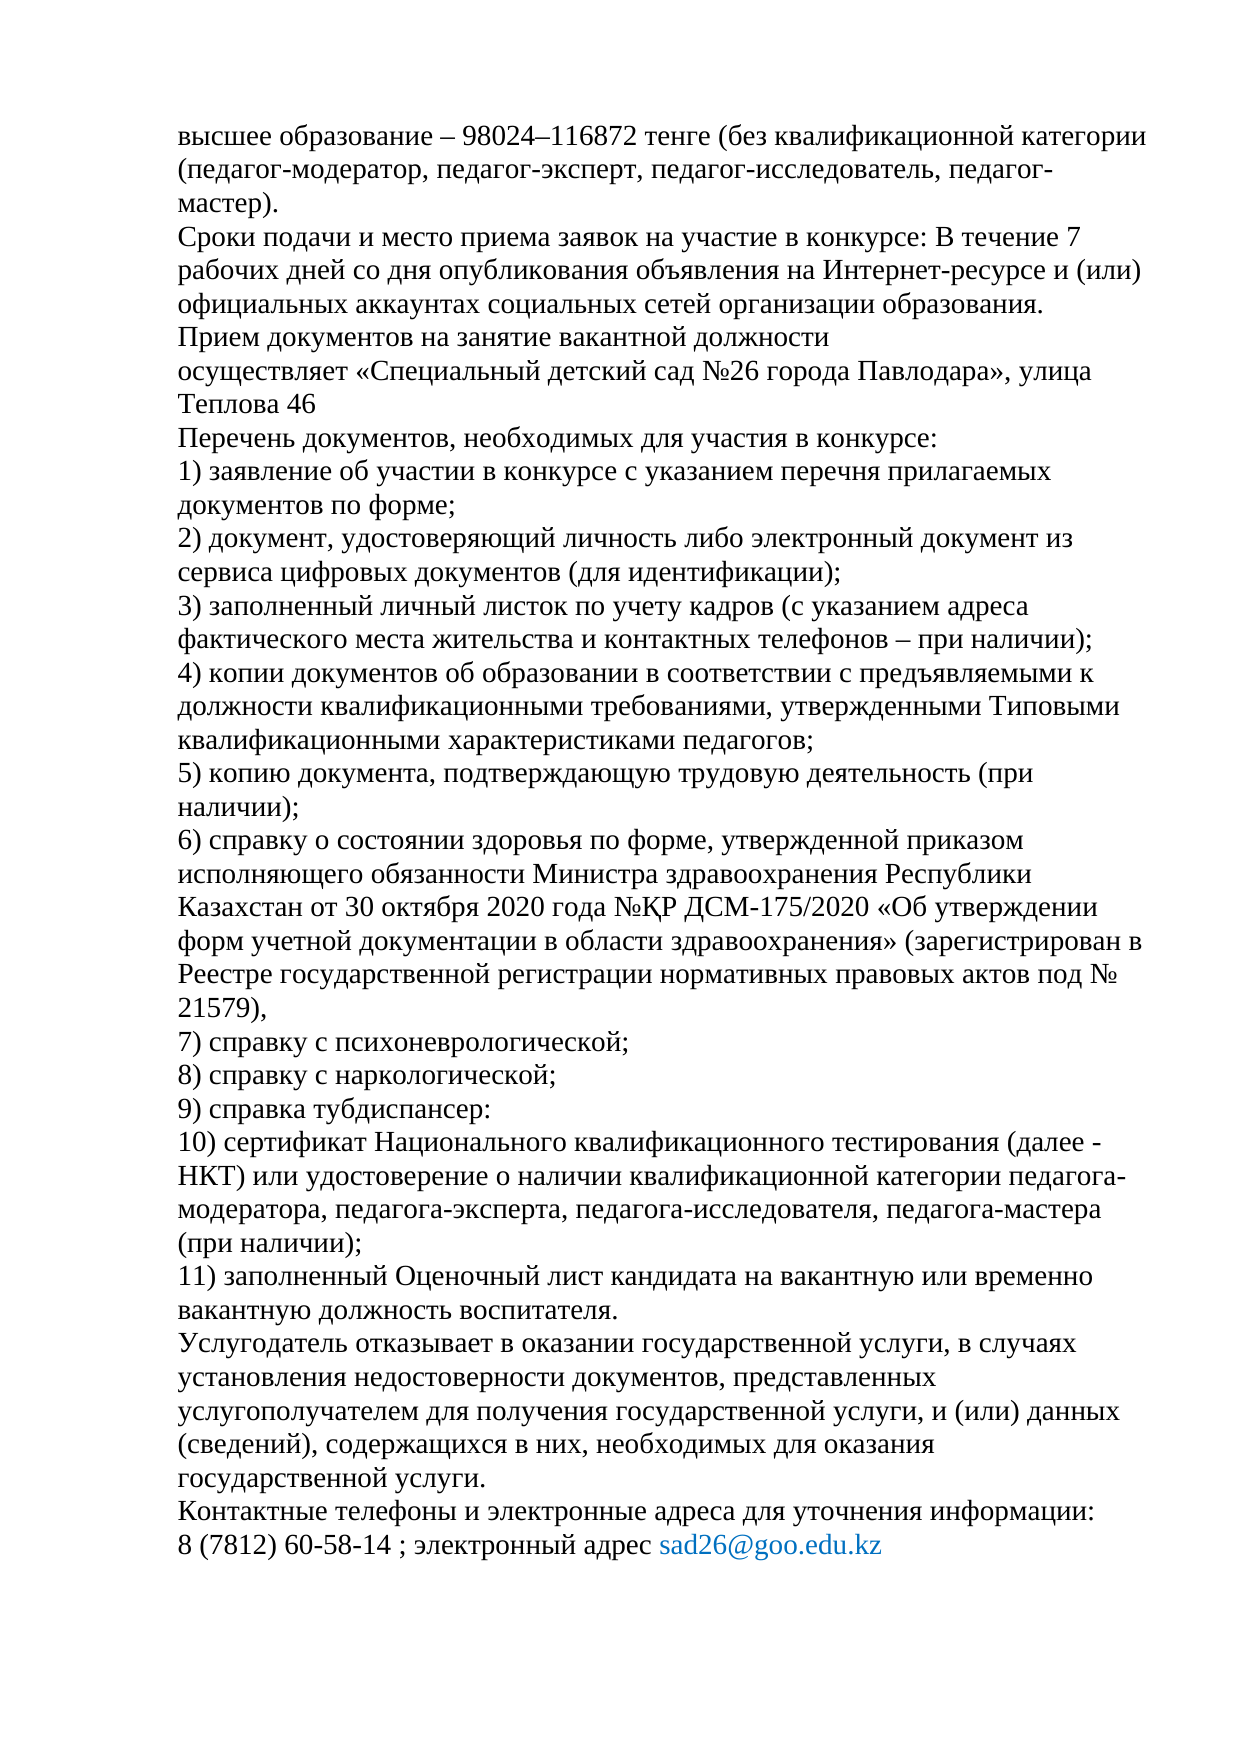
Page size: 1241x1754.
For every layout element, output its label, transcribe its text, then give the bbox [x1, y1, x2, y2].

text 4) копии документов об образовании в соответствии с предъявляемыми к должности квалификационными требованиями, утвержденными Типовыми квалификационными характеристиками педагогов; [177, 655, 1152, 755]
text Контактные телефоны и электронные адреса для уточнения информации: [177, 1493, 1152, 1527]
text 1) заявление об участии в конкурсе с указанием перечня прилагаемых документов по форме; [177, 453, 1152, 521]
text 9) справка тубдиспансер: [177, 1091, 1152, 1124]
text 2) документ, удостоверяющий личность либо электронный документ из сервиса цифровых документов (для идентификации); [177, 521, 1152, 588]
text 10) сертификат Национального квалификационного тестирования (далее - НКТ) или удостоверение о наличии квалификационной категории педагога-модератора, педагога-эксперта, педагога-исследователя, педагога-мастера (при наличии); [177, 1124, 1152, 1258]
text Сроки подачи и место приема заявок на участие в конкурсе: В течение 7 рабочих дней со дня опубликования объявления на Интернет-ресурсе и (или) официальных аккаунтах социальных сетей организации образования. [177, 219, 1152, 319]
text высшее образование – 98024–116872 тенге (без квалификационной категории (педагог-модератор, педагог-эксперт, педагог-исследователь, педагог-мастер). [177, 118, 1152, 219]
text 8 (7812) 60-58-14 ; электронный адрес sad26@goo.edu.kz [177, 1527, 1152, 1560]
text 3) заполненный личный листок по учету кадров (с указанием адреса фактического места жительства и контактных телефонов – при наличии); [177, 588, 1152, 655]
text 11) заполненный Оценочный лист кандидата на вакантную или временно вакантную должность воспитателя. [177, 1258, 1152, 1326]
text 8) справку с наркологической; [177, 1057, 1152, 1091]
text Услугодатель отказывает в оказании государственной услуги, в случаях установления недостоверности документов, представленных услугополучателем для получения государственной услуги, и (или) данных (сведений), содержащихся в них, необходимых для оказания государственной услуги. [177, 1326, 1152, 1493]
text Перечень документов, необходимых для участия в конкурсе: [177, 420, 1152, 453]
text 6) справку о состоянии здоровья по форме, утвержденной приказом исполняющего обязанности Министра здравоохранения Республики Казахстан от 30 октября 2020 года №ҚР ДСМ-175/2020 «Об утверждении форм учетной документации в области здравоохранения» (зарегистрирован в Реестре государственной регистрации нормативных правовых актов под № 21579), [177, 822, 1152, 1024]
text 5) копию документа, подтверждающую трудовую деятельность (при наличии); [177, 755, 1152, 822]
text 7) справку с психоневрологической; [177, 1024, 1152, 1057]
text Прием документов на занятие вакантной должности осуществляет «Специальный детский сад №26 города Павлодара», улица Теплова 46 [177, 319, 1152, 420]
